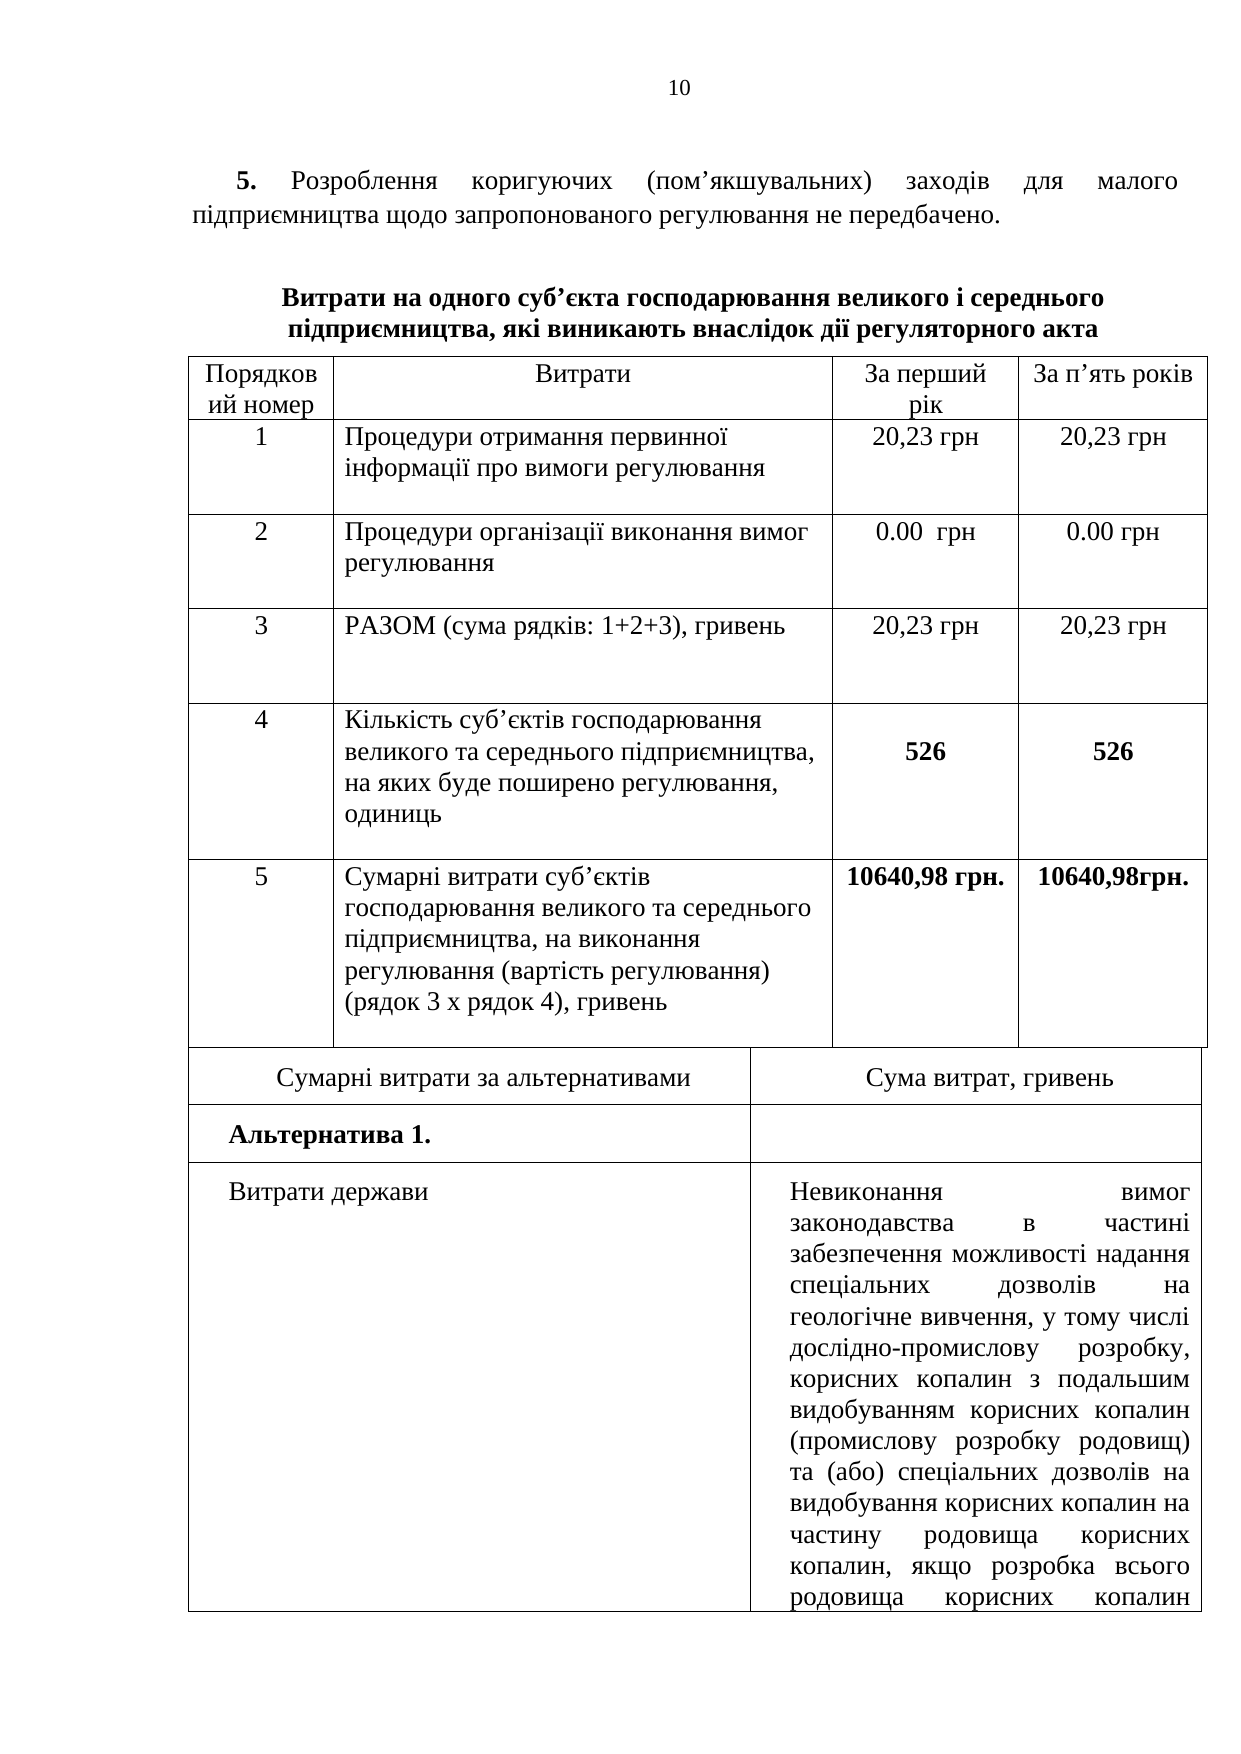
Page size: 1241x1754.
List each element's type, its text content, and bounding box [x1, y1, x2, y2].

table_cell 1 [189, 420, 333, 513]
table_cell Процедури організації виконання вимог регулювання [334, 515, 832, 608]
table_cell 0.00 грн [1019, 515, 1207, 608]
table_cell Процедури отримання первинної інформації про вимоги регулювання [334, 420, 832, 513]
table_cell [751, 1163, 1201, 1611]
table_header Порядковий номер [189, 357, 333, 419]
table_cell 20,23 грн [833, 609, 1018, 702]
table_cell [751, 1105, 1201, 1162]
table_cell 20,23 грн [1019, 609, 1207, 702]
table_header За перший рік [833, 357, 1018, 419]
table_cell 0.00 грн [833, 515, 1018, 608]
table_cell Витрати держави [189, 1163, 750, 1611]
table_cell Сумарні витрати за альтернативами [189, 1048, 750, 1104]
table_cell Кількість суб’єктів господарювання великого та середнього підприємництва, на яких буде поширено регулювання, одиниць [334, 704, 832, 859]
table_cell РАЗОМ (сума рядків: 1+2+3), гривень [334, 609, 832, 702]
table_cell Сума витрат, гривень [751, 1048, 1201, 1104]
text Витрати на одного суб’єкта господарювання великого і середнього підприємництва, які виникають внаслідок дії регуляторного акта [205, 281, 1181, 343]
table_cell 10640,98грн. [1019, 860, 1207, 1047]
table_cell 526 [833, 704, 1018, 859]
text 5. Розроблення коригуючих (пом’якшувальних) заходів для малого підприємництва щодо запропонованого регулювання не передбачено. [192, 162, 1179, 230]
table_cell 20,23 грн [833, 420, 1018, 513]
table_cell 10640,98 грн. [833, 860, 1018, 1047]
table_cell Альтернатива 1. [189, 1105, 750, 1162]
table_header За п’ять років [1019, 357, 1207, 419]
table_header Витрати [334, 357, 832, 419]
table_cell Сумарні витрати суб’єктів господарювання великого та середнього підприємництва, на виконання регулювання (вартість регулювання) (рядок 3 х рядок 4), гривень [334, 860, 832, 1047]
table_cell 526 [1019, 704, 1207, 859]
table_cell 4 [189, 704, 333, 859]
table_cell 2 [189, 515, 333, 608]
table_cell 20,23 грн [1019, 420, 1207, 513]
table_cell 3 [189, 609, 333, 702]
table_cell 5 [189, 860, 333, 1047]
